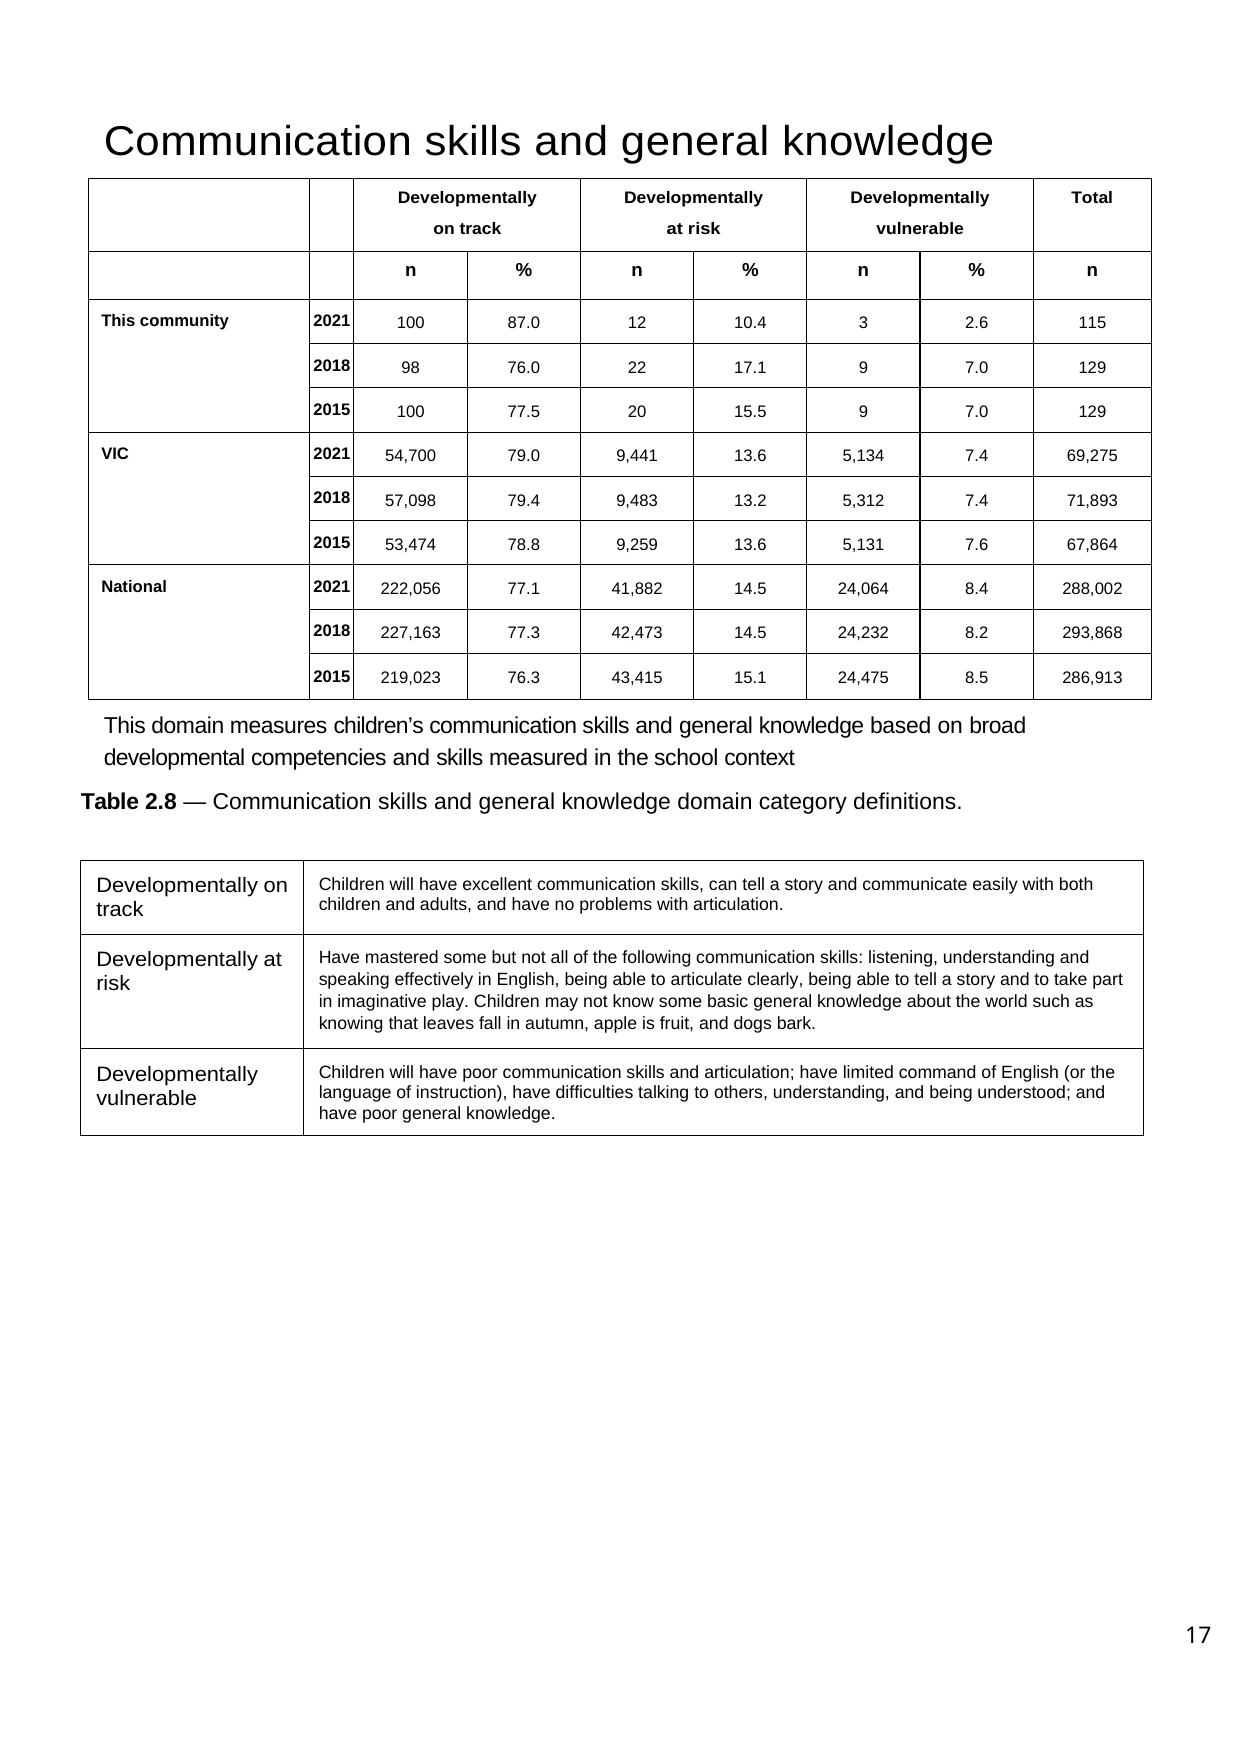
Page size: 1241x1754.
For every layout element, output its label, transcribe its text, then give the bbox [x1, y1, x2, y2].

subtitle This domain measures children’s communication skills and general knowledge based on broad developmental competencies and skills measured in the school context [103, 712, 1211, 770]
table_cell 17.1 [694, 344, 806, 387]
table_cell 2021 [310, 300, 353, 343]
table_cell [310, 252, 353, 298]
table_cell 69,275 [1034, 433, 1151, 476]
table_cell 15.5 [694, 388, 806, 432]
table_cell 5,131 [807, 521, 919, 564]
table_cell 100 [354, 388, 467, 432]
table_cell 9,441 [581, 433, 693, 476]
table_cell 5,312 [807, 477, 919, 520]
table_cell 7.4 [921, 477, 1033, 520]
table_cell 15.1 [694, 654, 806, 699]
table_cell 87.0 [468, 300, 580, 343]
table_cell 76.3 [468, 654, 580, 699]
table_cell 2021 [310, 433, 353, 476]
table_cell 12 [581, 300, 693, 343]
table_cell 293,868 [1034, 610, 1151, 653]
table_cell 98 [354, 344, 467, 387]
table_cell 54,700 [354, 433, 467, 476]
table_cell Children will have poor communication skills and articulation; have limited command of English (or the language of instruction), have difficulties talking to others, understanding, and being understood; and have poor general knowledge. [304, 1049, 1143, 1135]
table_cell n [807, 252, 919, 298]
table_cell 9,259 [581, 521, 693, 564]
table_cell 14.5 [694, 565, 806, 609]
table_cell % [694, 252, 806, 298]
table_cell n [354, 252, 467, 298]
table_cell 222,056 [354, 565, 467, 609]
table_cell 9 [807, 388, 919, 432]
table_header Children will have excellent communication skills, can tell a story and communicate easily with both children and adults, and have no problems with articulation. [304, 861, 1143, 934]
table_cell 100 [354, 300, 467, 343]
table_cell 129 [1034, 344, 1151, 387]
table_header Total [1034, 179, 1151, 251]
table_cell 3 [807, 300, 919, 343]
table_cell [89, 252, 309, 298]
table_cell 20 [581, 388, 693, 432]
table_cell n [1034, 252, 1151, 298]
table_cell % [468, 252, 580, 298]
table_cell 22 [581, 344, 693, 387]
table_cell 2018 [310, 344, 353, 387]
table_cell 42,473 [581, 610, 693, 653]
table_cell 7.0 [921, 344, 1033, 387]
table_cell 13.6 [694, 433, 806, 476]
table_cell 24,232 [807, 610, 919, 653]
table_cell 78.8 [468, 521, 580, 564]
table_cell 77.1 [468, 565, 580, 609]
table_cell 8.2 [921, 610, 1033, 653]
table_cell 71,893 [1034, 477, 1151, 520]
table_cell 2015 [310, 388, 353, 432]
table_cell 77.3 [468, 610, 580, 653]
table_cell 7.6 [921, 521, 1033, 564]
table_cell 2021 [310, 565, 353, 609]
table_header [310, 179, 353, 251]
table_header Developmentally on track [81, 861, 303, 934]
table_cell 2015 [310, 654, 353, 699]
table_cell 41,882 [581, 565, 693, 609]
table_cell 227,163 [354, 610, 467, 653]
table_cell 13.6 [694, 521, 806, 564]
table_cell n [581, 252, 693, 298]
table_cell Developmentally at risk [81, 935, 303, 1048]
table_cell 14.5 [694, 610, 806, 653]
table_header Developmentally at risk [581, 179, 806, 251]
table_cell 77.5 [468, 388, 580, 432]
table_cell 24,475 [807, 654, 919, 699]
table_cell Have mastered some but not all of the following communication skills: listening, understanding and speaking effectively in English, being able to articulate clearly, being able to tell a story and to take part in imaginative play. Children may not know some basic general knowledge about the world such as knowing that leaves fall in autumn, apple is fruit, and dogs bark. [304, 935, 1143, 1048]
table_cell 7.4 [921, 433, 1033, 476]
table_cell 43,415 [581, 654, 693, 699]
table_cell 9 [807, 344, 919, 387]
text Table 2.8 — Communication skills and general knowledge domain category definitions. [81, 788, 1211, 814]
table_cell 2015 [310, 521, 353, 564]
table_cell 24,064 [807, 565, 919, 609]
table_cell % [921, 252, 1033, 298]
table_cell 67,864 [1034, 521, 1151, 564]
table_cell 79.0 [468, 433, 580, 476]
table_cell 129 [1034, 388, 1151, 432]
table_cell National [89, 565, 309, 699]
table_cell 9,483 [581, 477, 693, 520]
table_cell 2018 [310, 610, 353, 653]
table_cell This community [89, 300, 309, 432]
table_cell 219,023 [354, 654, 467, 699]
table_cell 13.2 [694, 477, 806, 520]
table_cell 115 [1034, 300, 1151, 343]
table_cell 10.4 [694, 300, 806, 343]
table_header [89, 179, 309, 251]
table_cell 53,474 [354, 521, 467, 564]
table_header Developmentally on track [354, 179, 580, 251]
table_cell Developmentally vulnerable [81, 1049, 303, 1135]
table_cell 79.4 [468, 477, 580, 520]
table_cell 288,002 [1034, 565, 1151, 609]
table_cell 2.6 [921, 300, 1033, 343]
table_header Developmentally vulnerable [807, 179, 1033, 251]
table_cell 8.5 [921, 654, 1033, 699]
table_cell 5,134 [807, 433, 919, 476]
table_cell 7.0 [921, 388, 1033, 432]
table_cell VIC [89, 433, 309, 564]
table_cell 8.4 [921, 565, 1033, 609]
subtitle Communication skills and general knowledge [103, 116, 1211, 164]
table_cell 2018 [310, 477, 353, 520]
table_cell 76.0 [468, 344, 580, 387]
table_cell 286,913 [1034, 654, 1151, 699]
table_cell 57,098 [354, 477, 467, 520]
